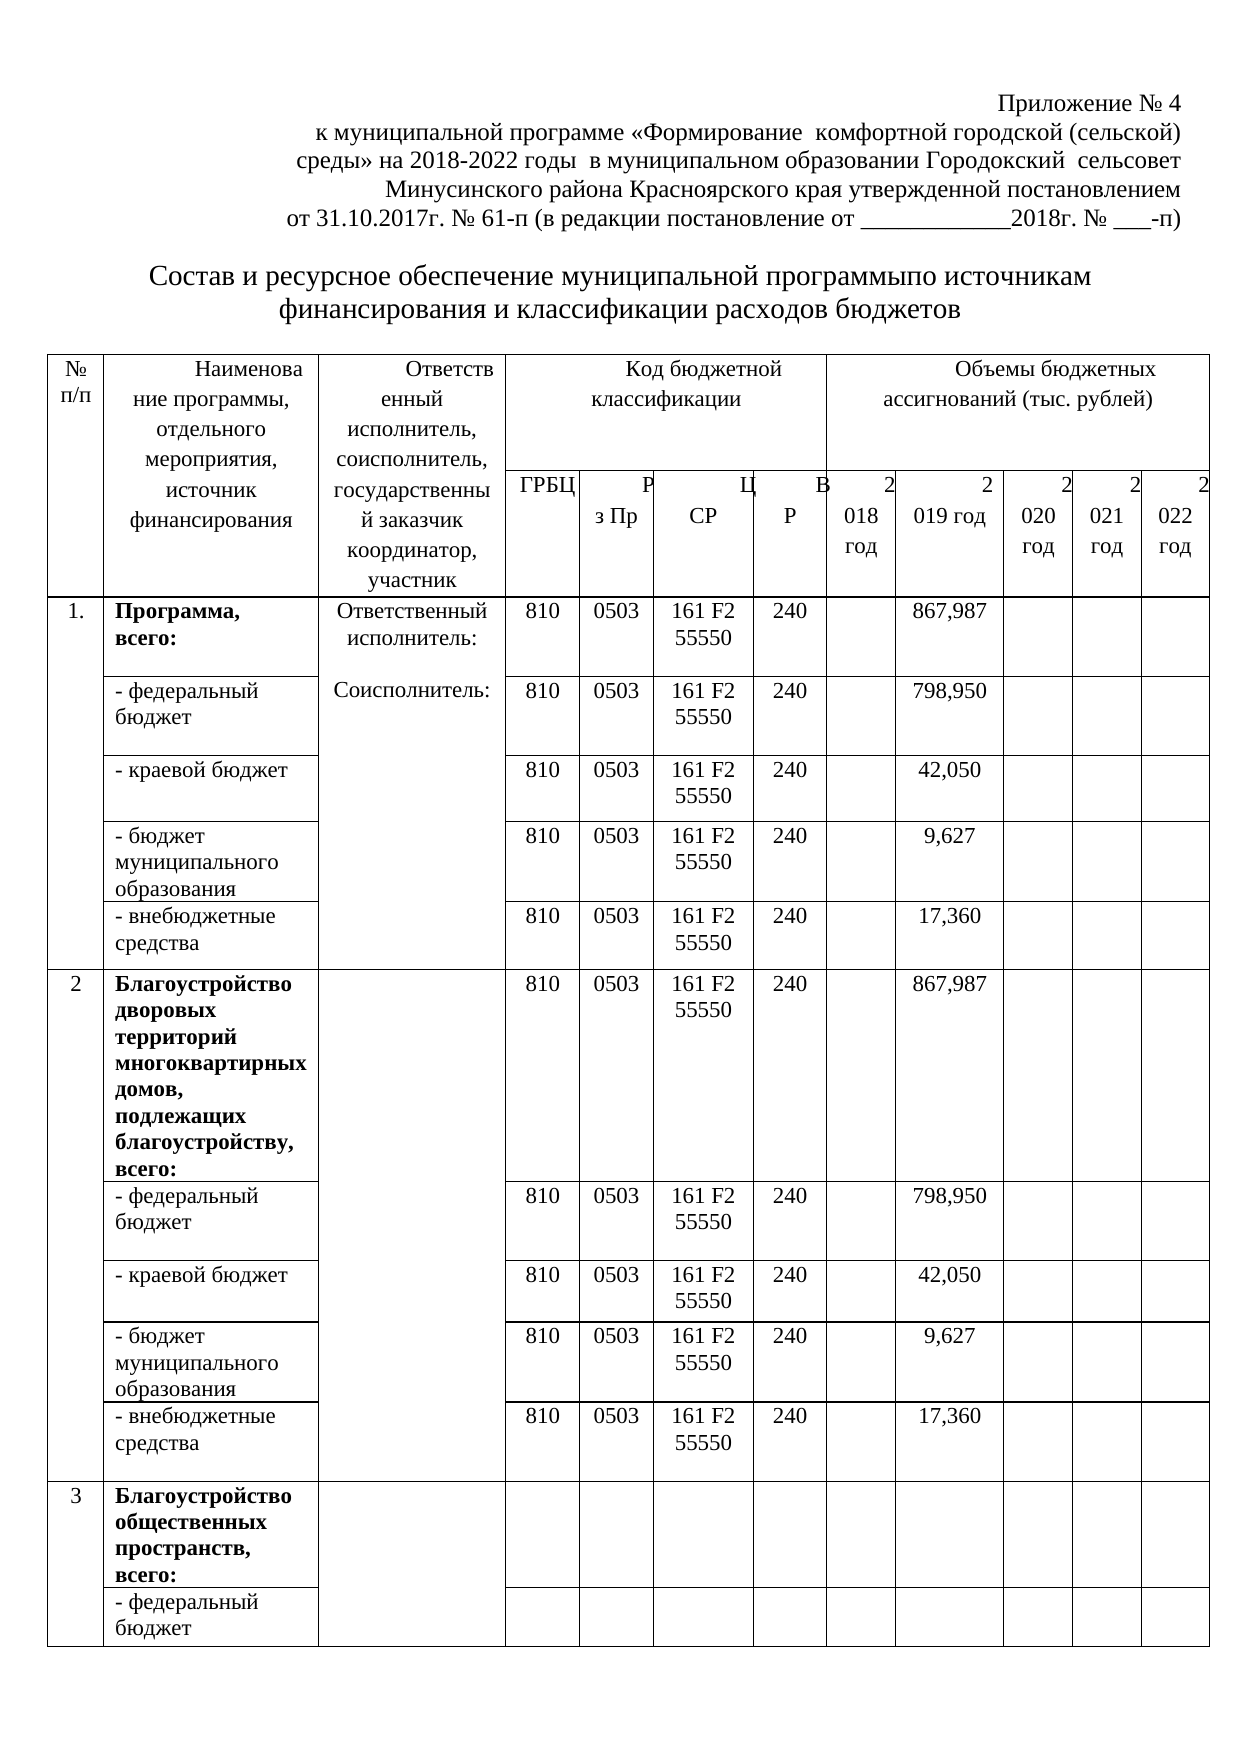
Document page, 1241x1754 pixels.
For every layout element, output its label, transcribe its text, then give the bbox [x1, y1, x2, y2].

table_header Наименование программы, отдельного мероприятия, источник финансирования [104, 355, 318, 596]
table_cell 810 [506, 1403, 579, 1481]
table_cell [1073, 1323, 1141, 1401]
text от 31.10.2017г. № 61-п (в редакции постановление от ____________2018г. № ___-п) [59, 203, 1181, 232]
table_cell 810 [506, 598, 579, 676]
table_cell [580, 1588, 653, 1646]
table_cell - бюджет муниципального образования [104, 822, 318, 901]
table_cell - краевой бюджет [104, 1261, 318, 1321]
table_cell [1004, 1588, 1072, 1646]
table_cell 2 [48, 970, 103, 1481]
table_cell Ответственный исполнитель: Соисполнитель: [319, 598, 505, 969]
table_cell [1004, 677, 1072, 755]
table_cell 240 [754, 677, 826, 755]
table_cell 0503 [580, 902, 653, 969]
table_cell [754, 1482, 826, 1587]
table_cell 240 [754, 1403, 826, 1481]
table_cell 0503 [580, 1182, 653, 1260]
table_cell 0503 [580, 970, 653, 1181]
table_header Объемы бюджетных ассигнований (тыс. рублей) [827, 355, 1209, 470]
table_cell [827, 677, 895, 755]
table_cell [1004, 902, 1072, 969]
table_cell 240 [754, 1182, 826, 1260]
table_cell 810 [506, 1182, 579, 1260]
table_cell 161 F2 55550 [654, 822, 753, 901]
table_cell 161 F2 55550 [654, 970, 753, 1181]
table_cell [827, 1403, 895, 1481]
table_cell [1004, 1403, 1072, 1481]
table_cell 0503 [580, 756, 653, 821]
table_cell [1142, 970, 1209, 1181]
table_cell [827, 1323, 895, 1401]
table_cell 9,627 [896, 1323, 1003, 1401]
table_cell [319, 1482, 505, 1646]
table_cell - федеральный бюджет [104, 1182, 318, 1260]
table_cell [1142, 1323, 1209, 1401]
table_cell 240 [754, 598, 826, 676]
table_cell Благоустройство дворовых территорий многоквартирных домов, подлежащих благоустройству, всего: [104, 970, 318, 1181]
table_cell 810 [506, 970, 579, 1181]
table_cell [1073, 1182, 1141, 1260]
table_cell ЦСР [654, 471, 753, 596]
table_cell ВР [754, 471, 826, 596]
table_cell - внебюджетные средства [104, 1403, 318, 1481]
table_cell 0503 [580, 822, 653, 901]
table_header Ответственный исполнитель, соисполнитель, государственный заказчик координатор, участник [319, 355, 505, 596]
table_cell 0503 [580, 1261, 653, 1321]
table_cell [1004, 1261, 1072, 1321]
table_cell 42,050 [896, 1261, 1003, 1321]
table_cell - федеральный бюджет [104, 677, 318, 755]
table_cell [827, 970, 895, 1181]
table_cell 161 F2 55550 [654, 1182, 753, 1260]
table_cell 2018 год [827, 471, 895, 596]
table_cell [1004, 1182, 1072, 1260]
table_cell [1142, 1482, 1209, 1587]
table_cell 240 [754, 756, 826, 821]
table_cell 2019 год [896, 471, 1003, 596]
table_cell [1073, 677, 1141, 755]
table_cell [1073, 1261, 1141, 1321]
text среды» на 2018-2022 годы в муниципальном образовании Городокский сельсовет [59, 145, 1181, 174]
table_cell Благоустройство общественных пространств, всего: [104, 1482, 318, 1587]
table_cell [1142, 1261, 1209, 1321]
table_header № п/п [48, 355, 103, 596]
table_cell [1004, 598, 1072, 676]
table_cell [827, 1182, 895, 1260]
table_cell - внебюджетные средства [104, 902, 318, 969]
table_cell [506, 1482, 579, 1587]
table_cell [1142, 598, 1209, 676]
table_cell 810 [506, 677, 579, 755]
table_cell 798,950 [896, 1182, 1003, 1260]
table_cell [1142, 677, 1209, 755]
table_cell [654, 1588, 753, 1646]
text Минусинского района Красноярского края утвержденной постановлением [59, 174, 1181, 203]
table_cell [827, 902, 895, 969]
table_cell [1004, 822, 1072, 901]
table_cell 0503 [580, 1323, 653, 1401]
table_cell 810 [506, 1323, 579, 1401]
table_cell 810 [506, 1261, 579, 1321]
table_cell [1073, 756, 1141, 821]
table_cell 161 F2 55550 [654, 677, 753, 755]
table_cell [1073, 902, 1141, 969]
table_cell - краевой бюджет [104, 756, 318, 821]
table_cell 2022 год [1142, 471, 1209, 596]
table_cell Программа, всего: [104, 598, 318, 676]
table_cell 161 F2 55550 [654, 756, 753, 821]
table_cell 9,627 [896, 822, 1003, 901]
table_cell ГРБЦ [506, 471, 579, 596]
table_cell [1142, 1588, 1209, 1646]
table_cell [1004, 970, 1072, 1181]
table_cell [1073, 1403, 1141, 1481]
table_cell [580, 1482, 653, 1587]
table_cell 0503 [580, 1403, 653, 1481]
table_cell 17,360 [896, 902, 1003, 969]
table_header Код бюджетной классификации [506, 355, 826, 470]
table_cell 798,950 [896, 677, 1003, 755]
table_cell 0503 [580, 677, 653, 755]
table_cell [1142, 822, 1209, 901]
table_cell [827, 822, 895, 901]
table_cell [1073, 822, 1141, 901]
table_cell 810 [506, 756, 579, 821]
table_cell [1004, 1482, 1072, 1587]
text Состав и ресурсное обеспечение муниципальной программыпо источникам финансирования и классификации расходов бюджетов [59, 258, 1181, 325]
table_cell - бюджет муниципального образования [104, 1323, 318, 1401]
table_cell 240 [754, 1323, 826, 1401]
table_cell [896, 1482, 1003, 1587]
table_cell [827, 1261, 895, 1321]
table_cell [827, 1482, 895, 1587]
table_cell [654, 1482, 753, 1587]
table_cell 240 [754, 970, 826, 1181]
table_cell 161 F2 55550 [654, 1323, 753, 1401]
table_cell [754, 1588, 826, 1646]
table_cell 867,987 [896, 970, 1003, 1181]
table_cell [1142, 1182, 1209, 1260]
table_cell 161 F2 55550 [654, 902, 753, 969]
table_cell 240 [754, 902, 826, 969]
table_cell 2021 год [1073, 471, 1141, 596]
text Приложение № 4 [59, 88, 1181, 117]
table_cell 161 F2 55550 [654, 1261, 753, 1321]
table_cell [827, 756, 895, 821]
table_cell 1. [48, 598, 103, 969]
table_cell [1073, 1482, 1141, 1587]
table_cell [1004, 1323, 1072, 1401]
table_cell [319, 970, 505, 1481]
table_cell [827, 1588, 895, 1646]
table_cell [1142, 1403, 1209, 1481]
table_cell [1073, 1588, 1141, 1646]
table_cell 3 [48, 1482, 103, 1646]
table_cell 867,987 [896, 598, 1003, 676]
table_cell [827, 598, 895, 676]
table_cell [896, 1588, 1003, 1646]
table_cell 0503 [580, 598, 653, 676]
text к муниципальной программе «Формирование комфортной городской (сельской) [59, 117, 1181, 145]
table_cell 810 [506, 822, 579, 901]
table_cell 42,050 [896, 756, 1003, 821]
table_cell [1142, 902, 1209, 969]
table_cell 17,360 [896, 1403, 1003, 1481]
table_cell [1073, 598, 1141, 676]
table_cell Рз Пр [580, 471, 653, 596]
table_cell 810 [506, 902, 579, 969]
table_cell [1004, 756, 1072, 821]
table_cell [1142, 756, 1209, 821]
table_cell [506, 1588, 579, 1646]
table_cell 240 [754, 822, 826, 901]
table_cell - федеральный бюджет [104, 1588, 318, 1646]
table_cell 2020 год [1004, 471, 1072, 596]
table_cell 240 [754, 1261, 826, 1321]
table_cell 161 F2 55550 [654, 1403, 753, 1481]
table_cell 161 F2 55550 [654, 598, 753, 676]
table_cell [1073, 970, 1141, 1181]
